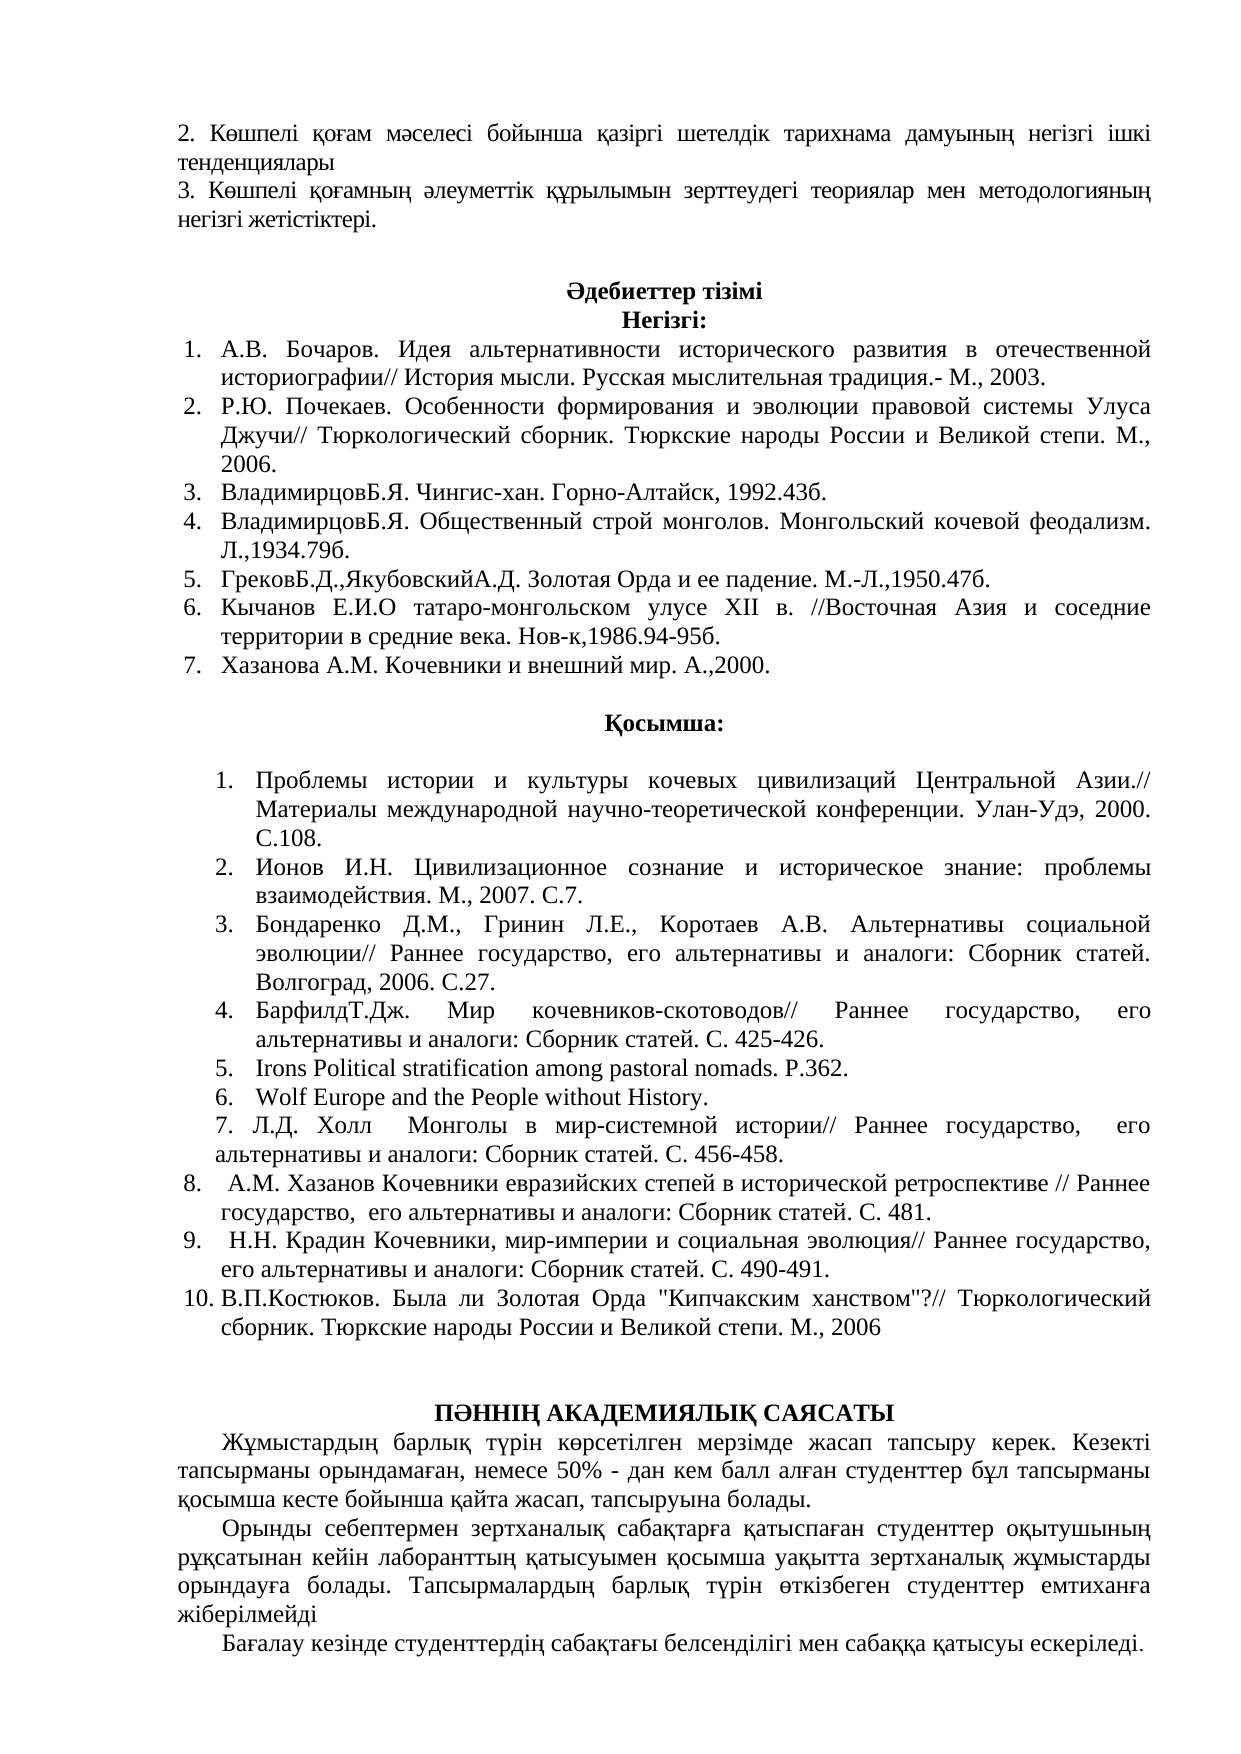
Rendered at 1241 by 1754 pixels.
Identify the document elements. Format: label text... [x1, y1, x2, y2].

list Н.Н. Крадин Кочевники, мир-империи и социальная эволюция// Раннее государство, его альтернативы и аналоги: Сборник статей. С. 490-491. [183, 1225, 1152, 1283]
text Орынды себептермен зертханалық сабақтарға қатыспаған студенттер оқытушының рұқсатынан кейін лаборанттың қатысуымен қосымша уақытта зертханалық жұмыстарды орындауға болады. Тапсырмалардың барлық түрін өткізбеген студенттер емтиханға жіберілмейді [177, 1513, 1152, 1628]
list Проблемы истории и культуры кочевых цивилизаций Центральной Азии.// Материалы международной научно-теоретической конференции. Улан-Удэ, 2000. С.108. [215, 765, 1152, 852]
list Ионов И.Н. Цивилизационное сознание и историческое знание: проблемы взаимодействия. М., 2007. С.7. [215, 852, 1152, 909]
list Wolf Europe and the People without History. [215, 1082, 1152, 1110]
list Бондаренко Д.М., Гринин Л.Е., Коротаев А.В. Альтернативы социальной эволюции// Раннее государство, его альтернативы и аналоги: Сборник статей. Волгоград, 2006. С.27. [215, 909, 1152, 995]
list Irons Political stratification among pastoral nomads. P.362. [215, 1053, 1152, 1082]
text Қосымша: [177, 708, 1152, 737]
list Кычанов Е.И.О татаро-монгольском улусе XІІ в. //Восточная Азия и соседние территории в средние века. Нов-к,1986.94-95б. [183, 592, 1152, 650]
list А.М. Хазанов Кочевники евразийских степей в исторической ретроспективе // Раннее государство, его альтернативы и аналоги: Сборник статей. С. 481. [183, 1168, 1152, 1225]
list В.П.Костюков. Была ли Золотая Орда "Кипчакским ханством"?// Тюркологический сборник. Тюркские народы России и Великой степи. М., 2006 [183, 1283, 1152, 1340]
list Л.Д. Холл Монголы в мир-системной истории// Раннее государство, его альтернативы и аналоги: Сборник статей. С. 456-458. [215, 1110, 1152, 1168]
text ПӘННІҢ АКАДЕМИЯЛЫҚ САЯСАТЫ [177, 1398, 1152, 1427]
text 3. Көшпелі қоғамның әлеуметтік құрылымын зерттеудегі теориялар мен методологияның негізгі жетістіктері. [177, 176, 1152, 233]
text Әдебиеттер тізімі [177, 276, 1152, 305]
list ВладимирцовБ.Я. Чингис-хан. Горно-Алтайск, 1992.43б. [183, 477, 1152, 506]
list БарфилдТ.Дж. Мир кочевников-скотоводов// Раннее государство, его альтернативы и аналоги: Сборник статей. С. 425-426. [215, 995, 1152, 1053]
text 2. Көшпелі қоғам мәселесі бойынша қазіргі шетелдік тарихнама дамуының негізгі ішкі тенденциялары [177, 118, 1152, 176]
text Негізгі: [177, 305, 1152, 334]
list ГрековБ.Д.,ЯкубовскийА.Д. Золотая Орда и ее падение. М.-Л.,1950.47б. [183, 564, 1152, 592]
list Р.Ю. Почекаев. Особенности формирования и эволюции правовой системы Улуса Джучи// Тюркологический сборник. Тюркские народы России и Великой степи. М., 2006. [183, 391, 1152, 477]
text Бағалау кезінде студенттердің сабақтағы белсенділігі мен сабаққа қатысуы ескеріледі. [177, 1628, 1152, 1657]
list А.В. Бочаров. Идея альтернативности исторического развития в отечественной историографии// История мысли. Русская мыслительная традиция.- М., 2003. [183, 334, 1152, 391]
text Жұмыстардың барлық түрін көрсетілген мерзімде жасап тапсыру керек. Кезекті тапсырманы орындамаған, немесе 50% - дан кем балл алған студенттер бұл тапсырманы қосымша кесте бойынша қайта жасап, тапсыруына болады. [177, 1427, 1152, 1513]
list Хазанова А.М. Кочевники и внешний мир. А.,2000. [183, 650, 1152, 679]
list ВладимирцовБ.Я. Общественный строй монголов. Монгольский кочевой феодализм. Л.,1934.79б. [183, 506, 1152, 564]
